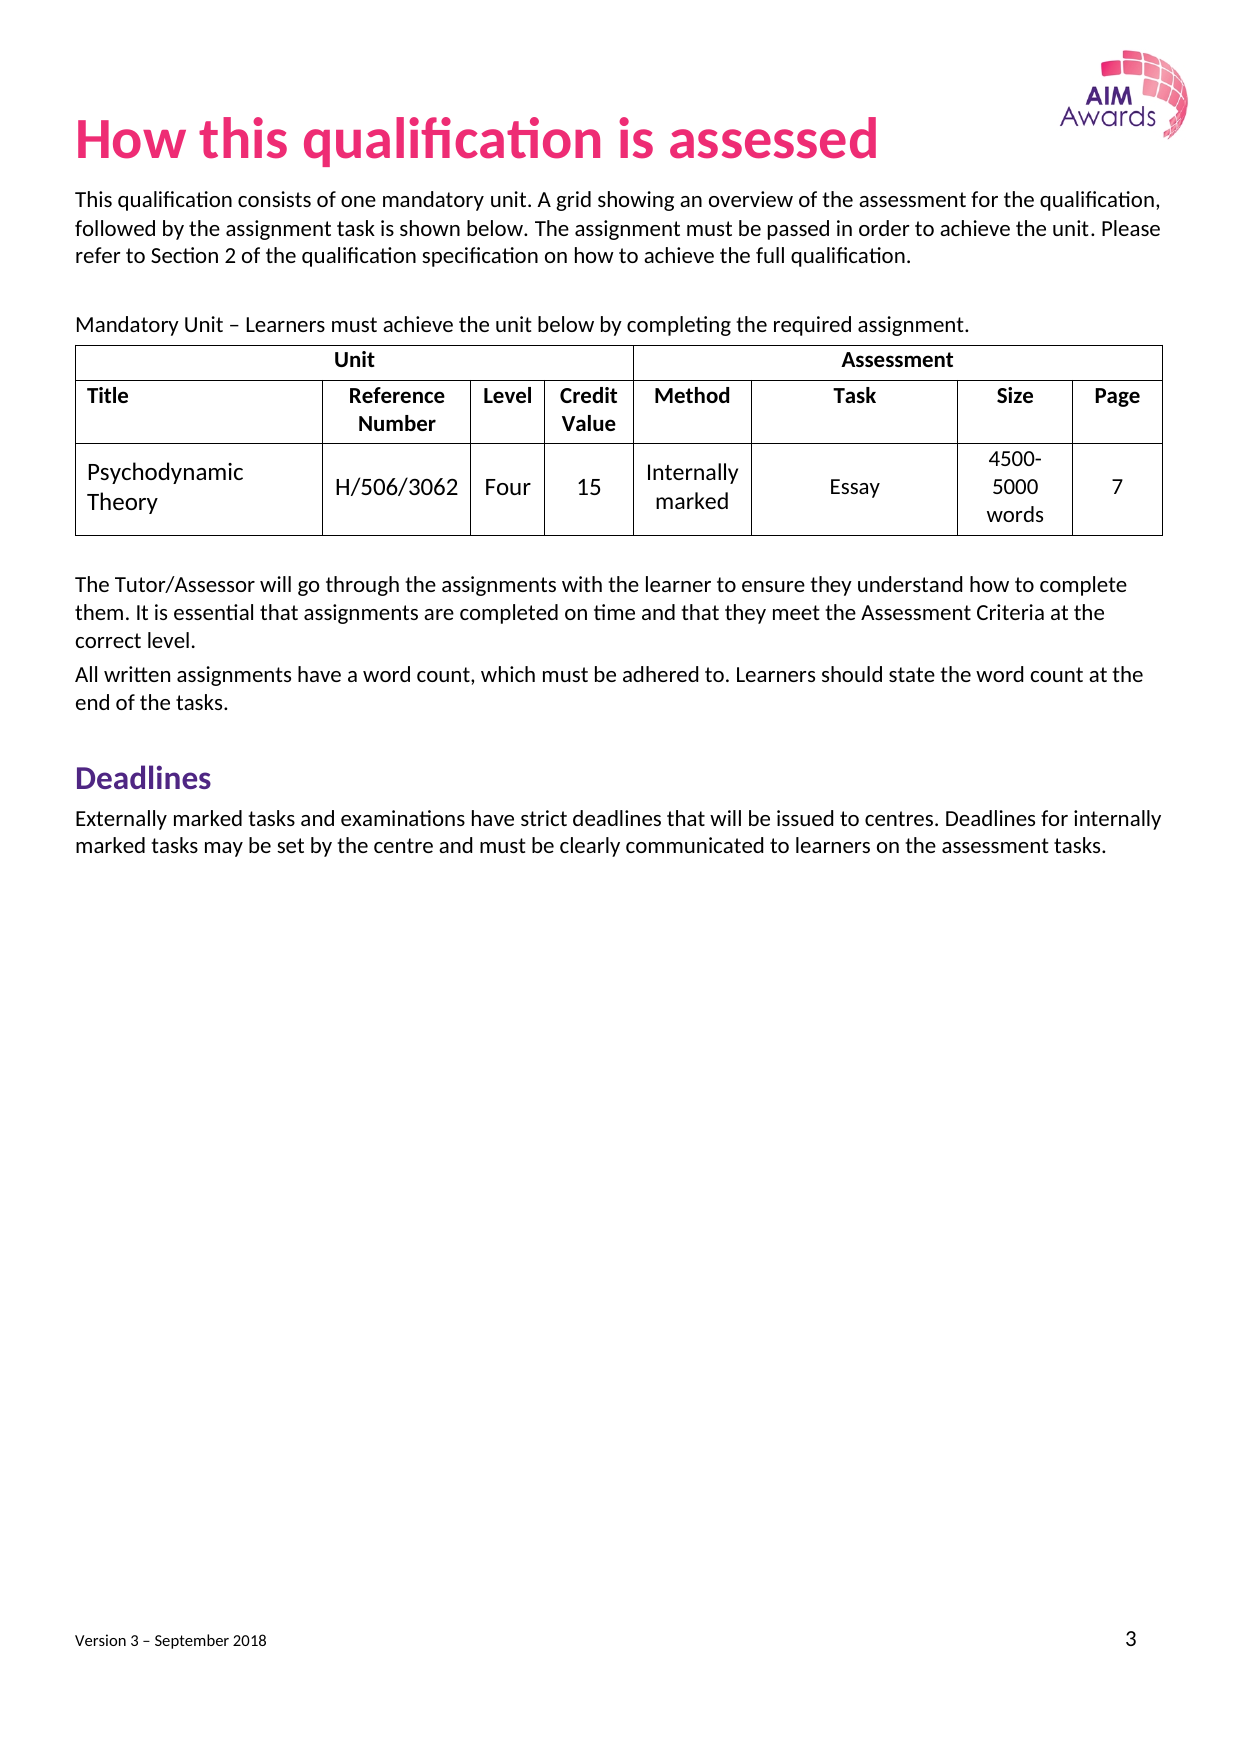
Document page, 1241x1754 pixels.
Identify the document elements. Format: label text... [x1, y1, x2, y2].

table_cell Level [471, 381, 544, 443]
table_cell Page [1073, 381, 1162, 443]
table_cell Psychodynamic Theory [76, 444, 322, 534]
subtitle How this qualification is assessed [75, 102, 1165, 173]
table_cell Method [634, 381, 751, 443]
table_cell H/506/3062 [323, 444, 470, 534]
text Externally marked tasks and examinations have strict deadlines that will be issued to centres. Deadlines for internally marked tasks may be set by the centre and must be clearly communicated to learners on the assessment tasks. [75, 804, 1165, 860]
table_cell Task [752, 381, 957, 443]
table_cell Four [471, 444, 544, 534]
table_cell Internally marked [634, 444, 751, 534]
text All written assignments have a word count, which must be adhered to. Learners should state the word count at the end of the tasks. [75, 660, 1165, 716]
table_header Assessment [634, 346, 1162, 380]
text This qualification consists of one mandatory unit. A grid showing an overview of the assessment for the qualification, followed by the assignment task is shown below. The assignment must be passed in order to achieve the unit. Please refer to Section 2 of the qualification specification on how to achieve the full qualification. [75, 186, 1165, 270]
table_cell Reference Number [323, 381, 470, 443]
table_cell 15 [545, 444, 633, 534]
table_header Unit [76, 346, 633, 380]
text The Tutor/Assessor will go through the assignments with the learner to ensure they understand how to complete them. It is essential that assignments are completed on time and that they meet the Assessment Criteria at the correct level. [75, 570, 1165, 654]
text Mandatory Unit – Learners must achieve the unit below by completing the required assignment. [75, 310, 1165, 338]
table_cell Title [76, 381, 322, 443]
table_cell Essay [752, 444, 957, 534]
table_cell 4500-5000 words [958, 444, 1072, 534]
picture [1056, 44, 1191, 146]
text Deadlines [75, 757, 1165, 797]
table_cell 7 [1073, 444, 1162, 534]
table_cell Size [958, 381, 1072, 443]
table_cell Credit Value [545, 381, 633, 443]
